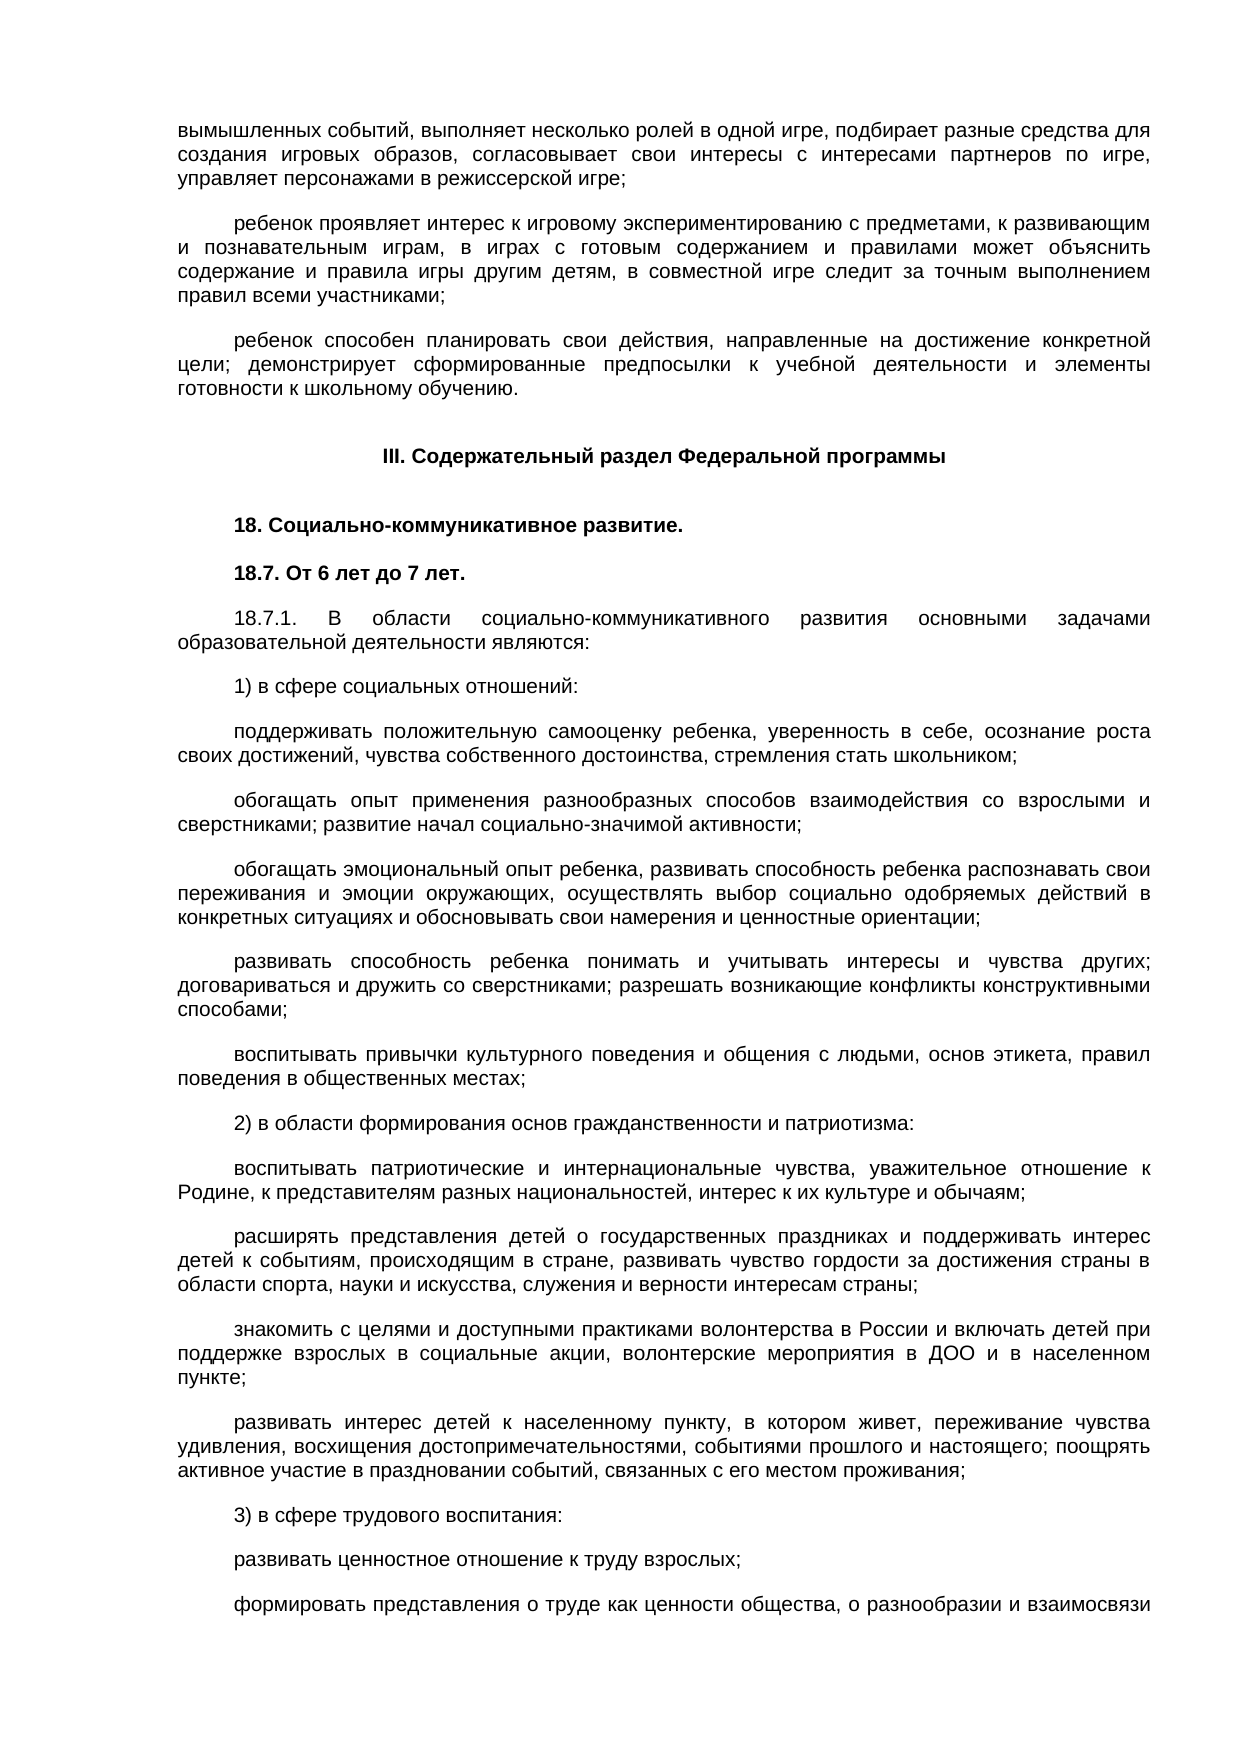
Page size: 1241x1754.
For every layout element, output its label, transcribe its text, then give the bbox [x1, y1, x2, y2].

text развивать способность ребенка понимать и учитывать интересы и чувства других; договариваться и дружить со сверстниками; разрешать возникающие конфликты конструктивными способами; [177, 949, 1152, 1021]
text воспитывать привычки культурного поведения и общения с людьми, основ этикета, правил поведения в общественных местах; [177, 1042, 1152, 1090]
text ребенок способен планировать свои действия, направленные на достижение конкретной цели; демонстрирует сформированные предпосылки к учебной деятельности и элементы готовности к школьному обучению. [177, 327, 1152, 399]
text 18.7.1. В области социально-коммуникативного развития основными задачами образовательной деятельности являются: [177, 606, 1152, 653]
text ребенок проявляет интерес к игровому экспериментированию с предметами, к развивающим и познавательным играм, в играх с готовым содержанием и правилами может объяснить содержание и правила игры другим детям, в совместной игре следит за точным выполнением правил всеми участниками; [177, 211, 1152, 307]
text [177, 1592, 1152, 1616]
text знакомить с целями и доступными практиками волонтерства в России и включать детей при поддержке взрослых в социальные акции, волонтерские мероприятия в ДОО и в населенном пункте; [177, 1317, 1152, 1389]
text 1) в сфере социальных отношений: [177, 674, 1152, 698]
text поддерживать положительную самооценку ребенка, уверенность в себе, осознание роста своих достижений, чувства собственного достоинства, стремления стать школьником; [177, 719, 1152, 767]
text воспитывать патриотические и интернациональные чувства, уважительное отношение к Родине, к представителям разных национальностей, интерес к их культуре и обычаям; [177, 1156, 1152, 1203]
text расширять представления детей о государственных праздниках и поддерживать интерес детей к событиям, происходящим в стране, развивать чувство гордости за достижения страны в области спорта, науки и искусства, служения и верности интересам страны; [177, 1224, 1152, 1296]
title 18.7. От 6 лет до 7 лет. [177, 561, 1152, 585]
text 2) в области формирования основ гражданственности и патриотизма: [177, 1111, 1152, 1135]
text 3) в сфере трудового воспитания: [177, 1502, 1152, 1526]
title 18. Социально-коммуникативное развитие. [177, 513, 1152, 537]
text обогащать эмоциональный опыт ребенка, развивать способность ребенка распознавать свои переживания и эмоции окружающих, осуществлять выбор социально одобряемых действий в конкретных ситуациях и обосновывать свои намерения и ценностные ориентации; [177, 857, 1152, 928]
text развивать ценностное отношение к труду взрослых; [177, 1547, 1152, 1571]
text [177, 118, 1152, 190]
title III. Содержательный раздел Федеральной программы [177, 444, 1152, 468]
text обогащать опыт применения разнообразных способов взаимодействия со взрослыми и сверстниками; развитие начал социально-значимой активности; [177, 788, 1152, 836]
text развивать интерес детей к населенному пункту, в котором живет, переживание чувства удивления, восхищения достопримечательностями, событиями прошлого и настоящего; поощрять активное участие в праздновании событий, связанных с его местом проживания; [177, 1410, 1152, 1482]
